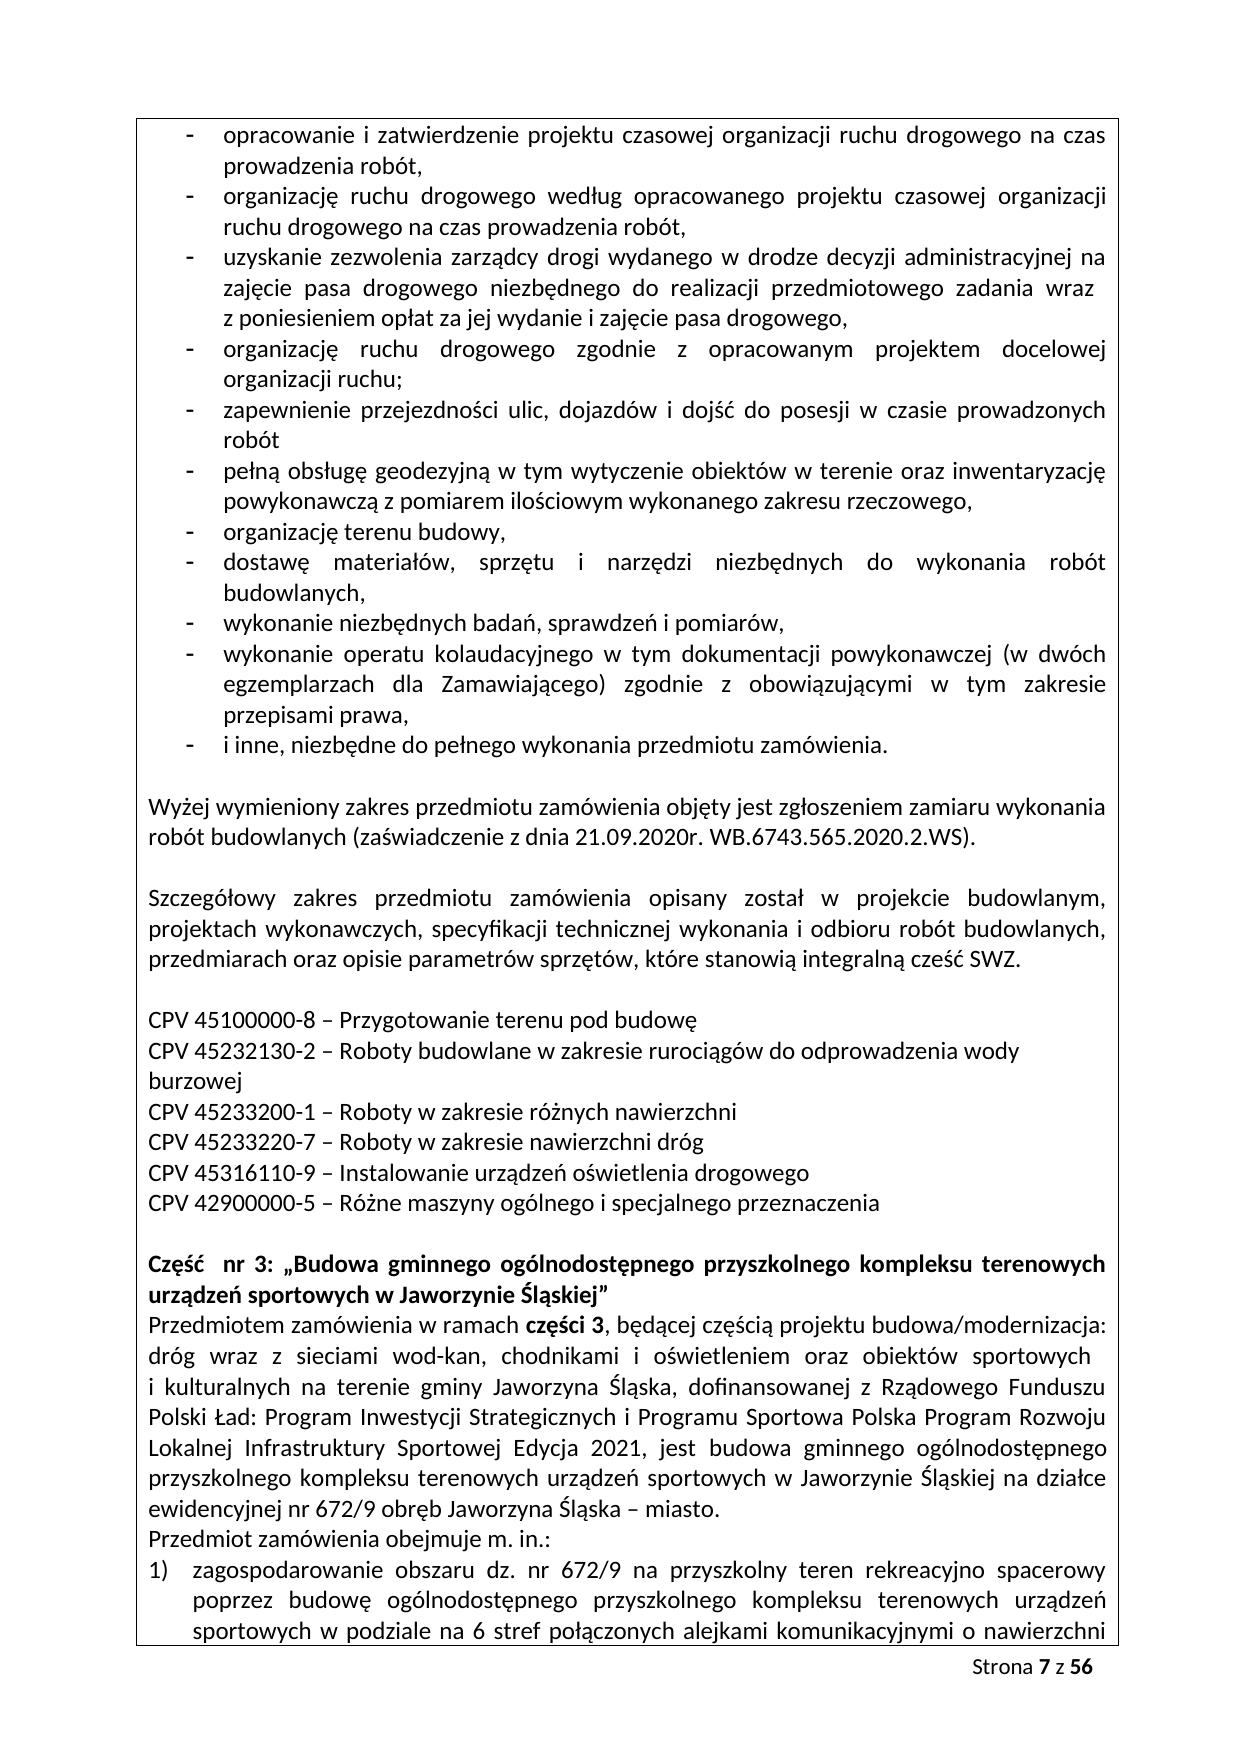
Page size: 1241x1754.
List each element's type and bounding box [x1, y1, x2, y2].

table_cell [137, 119, 1118, 1645]
